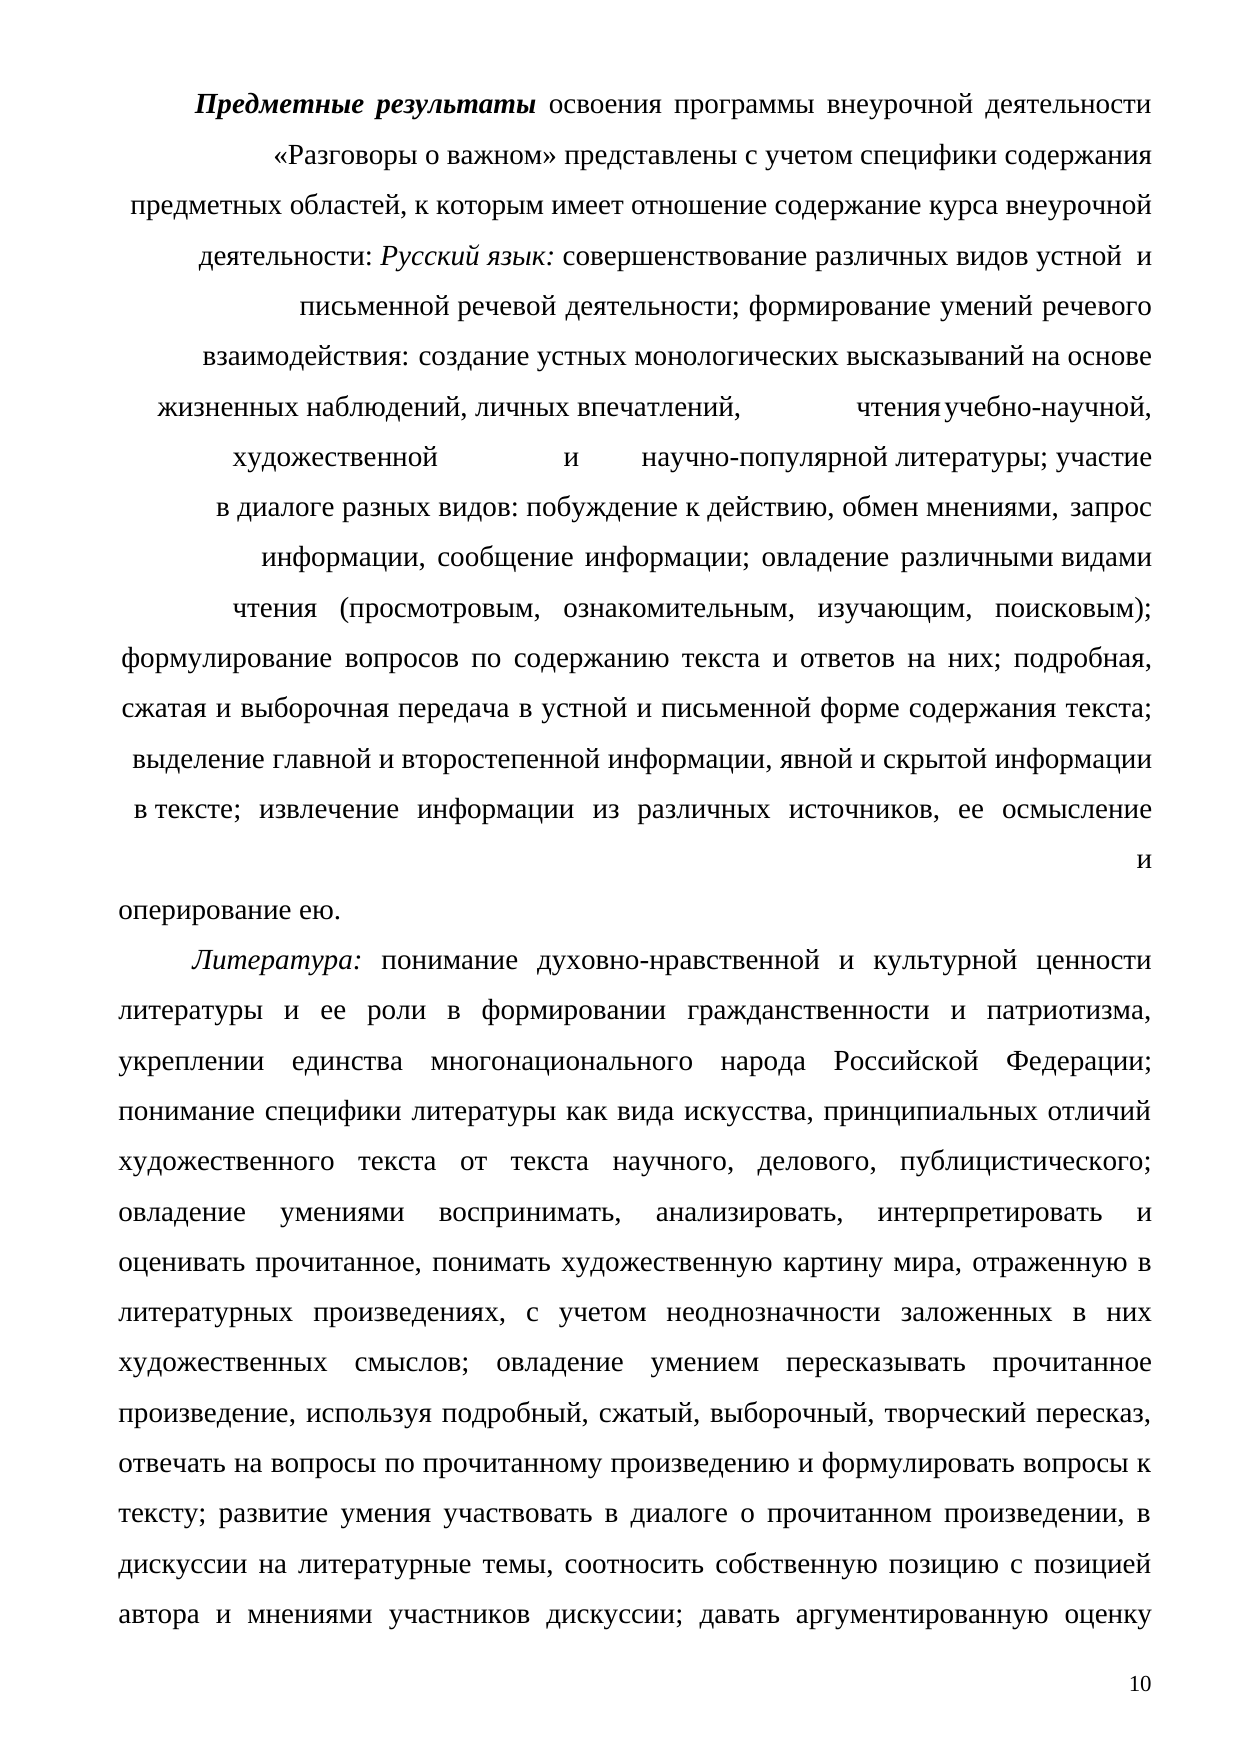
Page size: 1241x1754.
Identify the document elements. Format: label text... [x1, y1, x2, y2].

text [118, 942, 1152, 1630]
text Предметные результаты освоения программы внеурочной деятельности [118, 87, 1151, 120]
text «Разговоры о важном» представлены с учетом специфики содержания предметных областей, к которым имеет отношение содержание курса внеурочной деятельности: Русский язык: совершенствование различных видов устной и письменной речевой деятельности; формирование умений речевого взаимодействия: создание устных монологических высказываний на основе жизненных наблюдений, личных впечатлений, чтения учебно-научной, художественной и научно-популярной литературы; участие в диалоге разных видов: побуждение к действию, обмен мнениями, запрос информации, сообщение информации; овладение различными видами чтения (просмотровым, ознакомительным, изучающим, поисковым); формулирование вопросов по содержанию текста и ответов на них; подробная, сжатая и выборочная передача в устной и письменной форме содержания текста; выделение главной и второстепенной информации, явной и скрытой информации в тексте; извлечение информации из различных источников, ее осмысление и [118, 137, 1152, 875]
text оперирование ею. [118, 892, 1167, 925]
